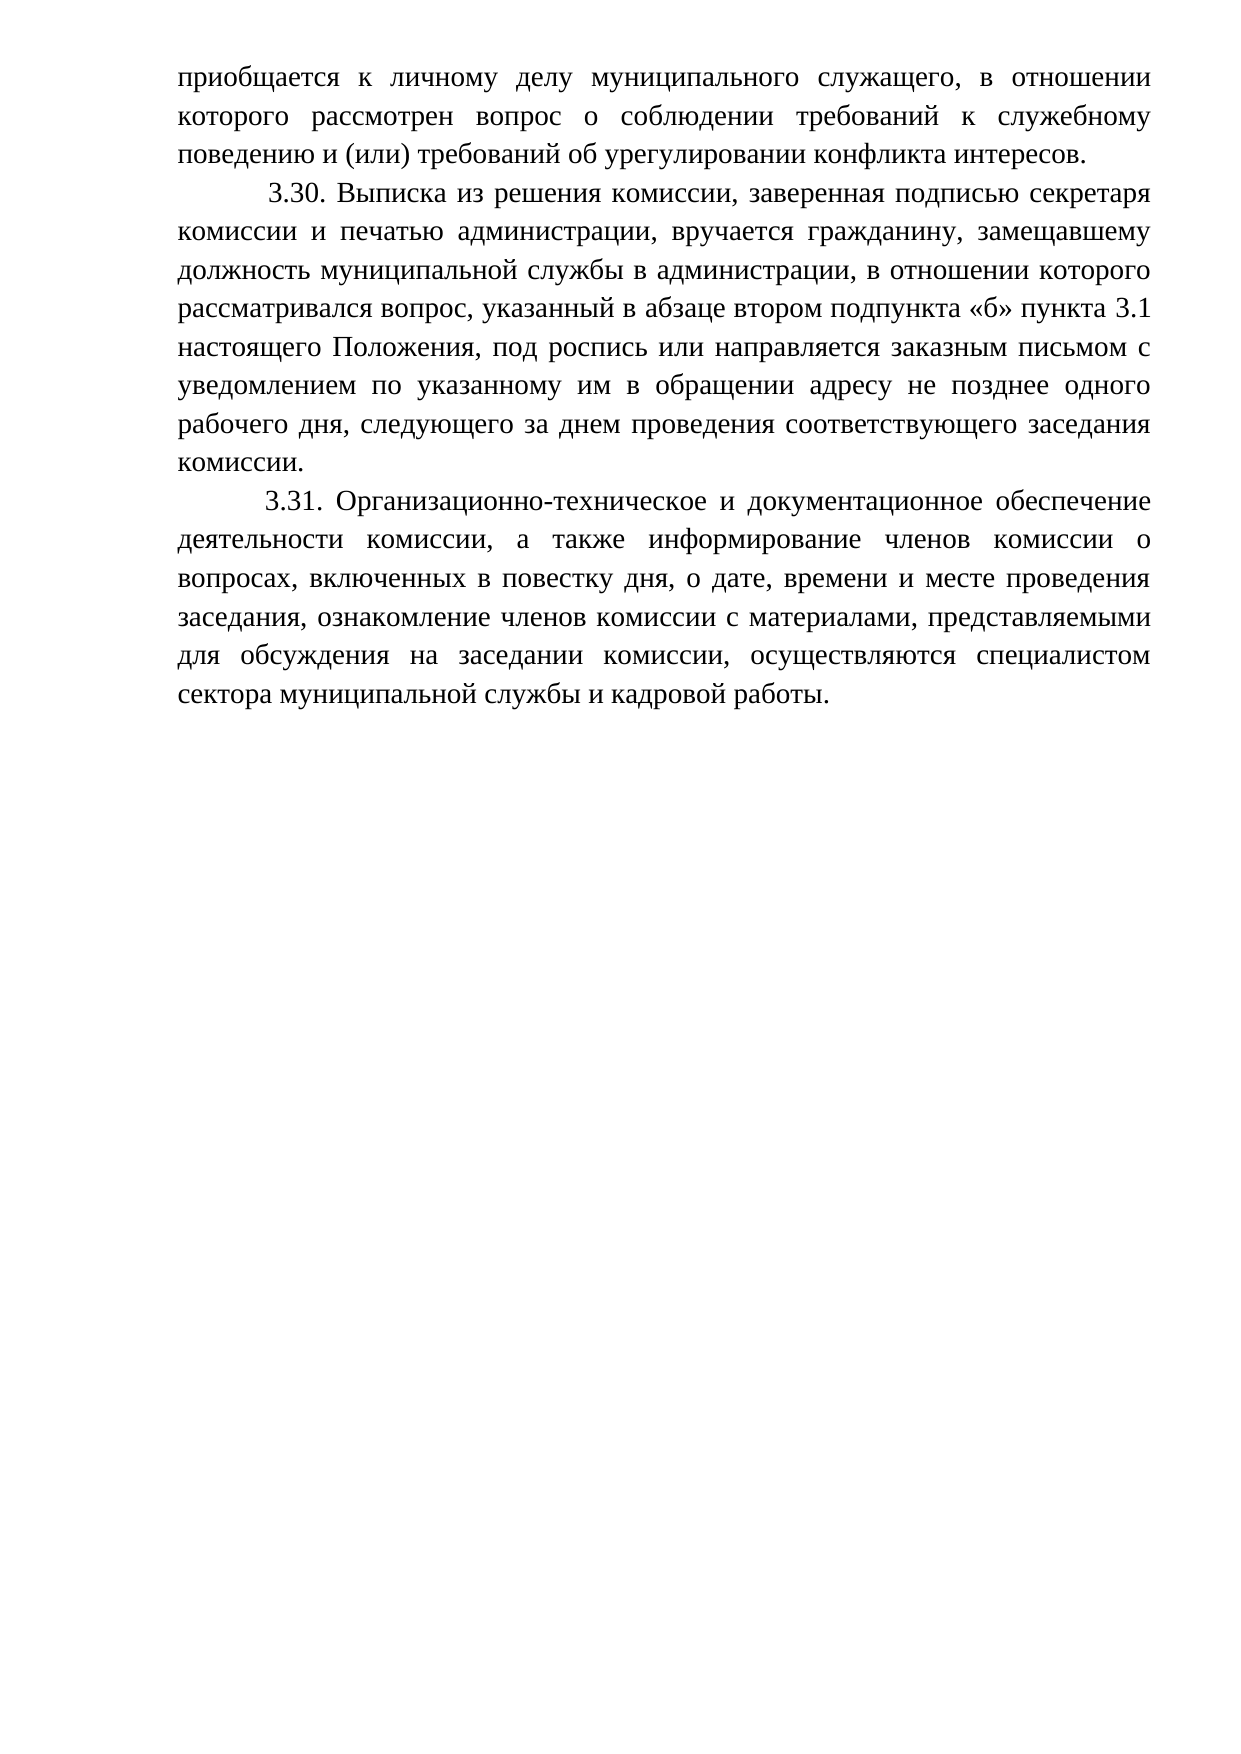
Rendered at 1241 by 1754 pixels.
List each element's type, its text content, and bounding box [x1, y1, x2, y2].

text 3.30. Выписка из решения комиссии, заверенная подписью секретаря комиссии и печатью администрации, вручается гражданину, замещавшему должность муниципальной службы в администрации, в отношении которого рассматривался вопрос, указанный в абзаце втором подпункта «б» пункта 3.1 настоящего Положения, под роспись или направляется заказным письмом с уведомлением по указанному им в обращении адресу не позднее одного рабочего дня, следующего за днем проведения соответствующего заседания комиссии. [177, 175, 1152, 478]
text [177, 59, 1152, 170]
text 3.31. Организационно-техническое и документационное обеспечение деятельности комиссии, а также информирование членов комиссии о вопросах, включенных в повестку дня, о дате, времени и месте проведения заседания, ознакомление членов комиссии с материалами, представляемыми для обсуждения на заседании комиссии, осуществляются специалистом сектора муниципальной службы и кадровой работы. [177, 483, 1152, 709]
